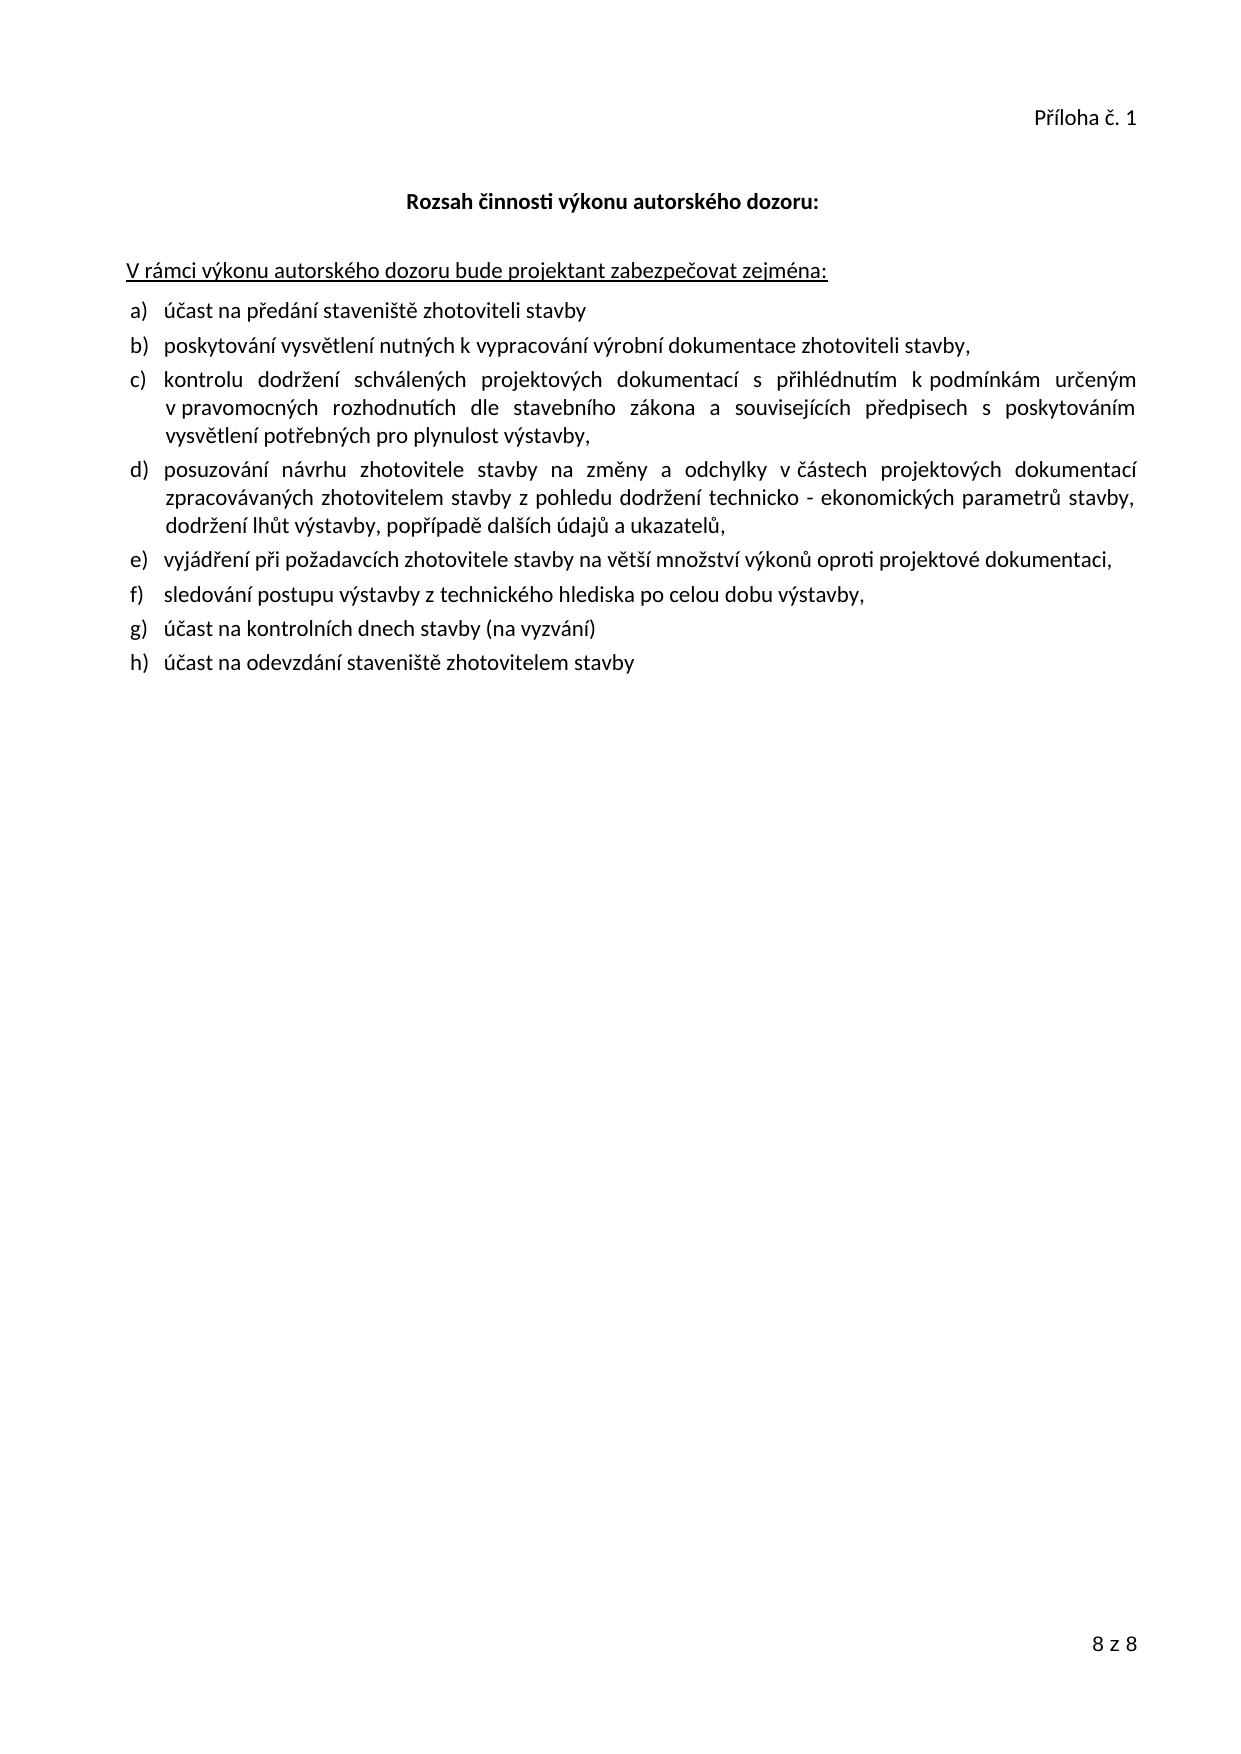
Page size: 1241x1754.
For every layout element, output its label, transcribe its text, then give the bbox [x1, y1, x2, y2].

text Příloha č. 1 [89, 103, 1137, 131]
list kontrolu dodržení schválených projektových dokumentací s přihlédnutím k podmínkám určeným v pravomocných rozhodnutích dle stavebního zákona a souvisejících předpisech s poskytováním vysvětlení potřebných pro plynulost výstavby, [130, 365, 1137, 449]
list posuzování návrhu zhotovitele stavby na změny a odchylky v částech projektových dokumentací zpracovávaných zhotovitelem stavby z pohledu dodržení technicko - ekonomických parametrů stavby, dodržení lhůt výstavby, popřípadě dalších údajů a ukazatelů, [130, 455, 1137, 539]
list vyjádření při požadavcích zhotovitele stavby na větší množství výkonů oproti projektové dokumentaci, [130, 546, 1137, 574]
list účast na odevzdání staveniště zhotovitelem stavby [130, 648, 1137, 676]
list účast na předání staveniště zhotoviteli stavby [130, 296, 1137, 324]
text Rozsah činnosti výkonu autorského dozoru: [89, 187, 1137, 215]
list poskytování vysvětlení nutných k vypracování výrobní dokumentace zhotoviteli stavby, [130, 331, 1137, 359]
text V rámci výkonu autorského dozoru bude projektant zabezpečovat zejména: [126, 256, 1137, 284]
list účast na kontrolních dnech stavby (na vyzvání) [130, 614, 1137, 642]
list sledování postupu výstavby z technického hlediska po celou dobu výstavby, [130, 580, 1137, 608]
